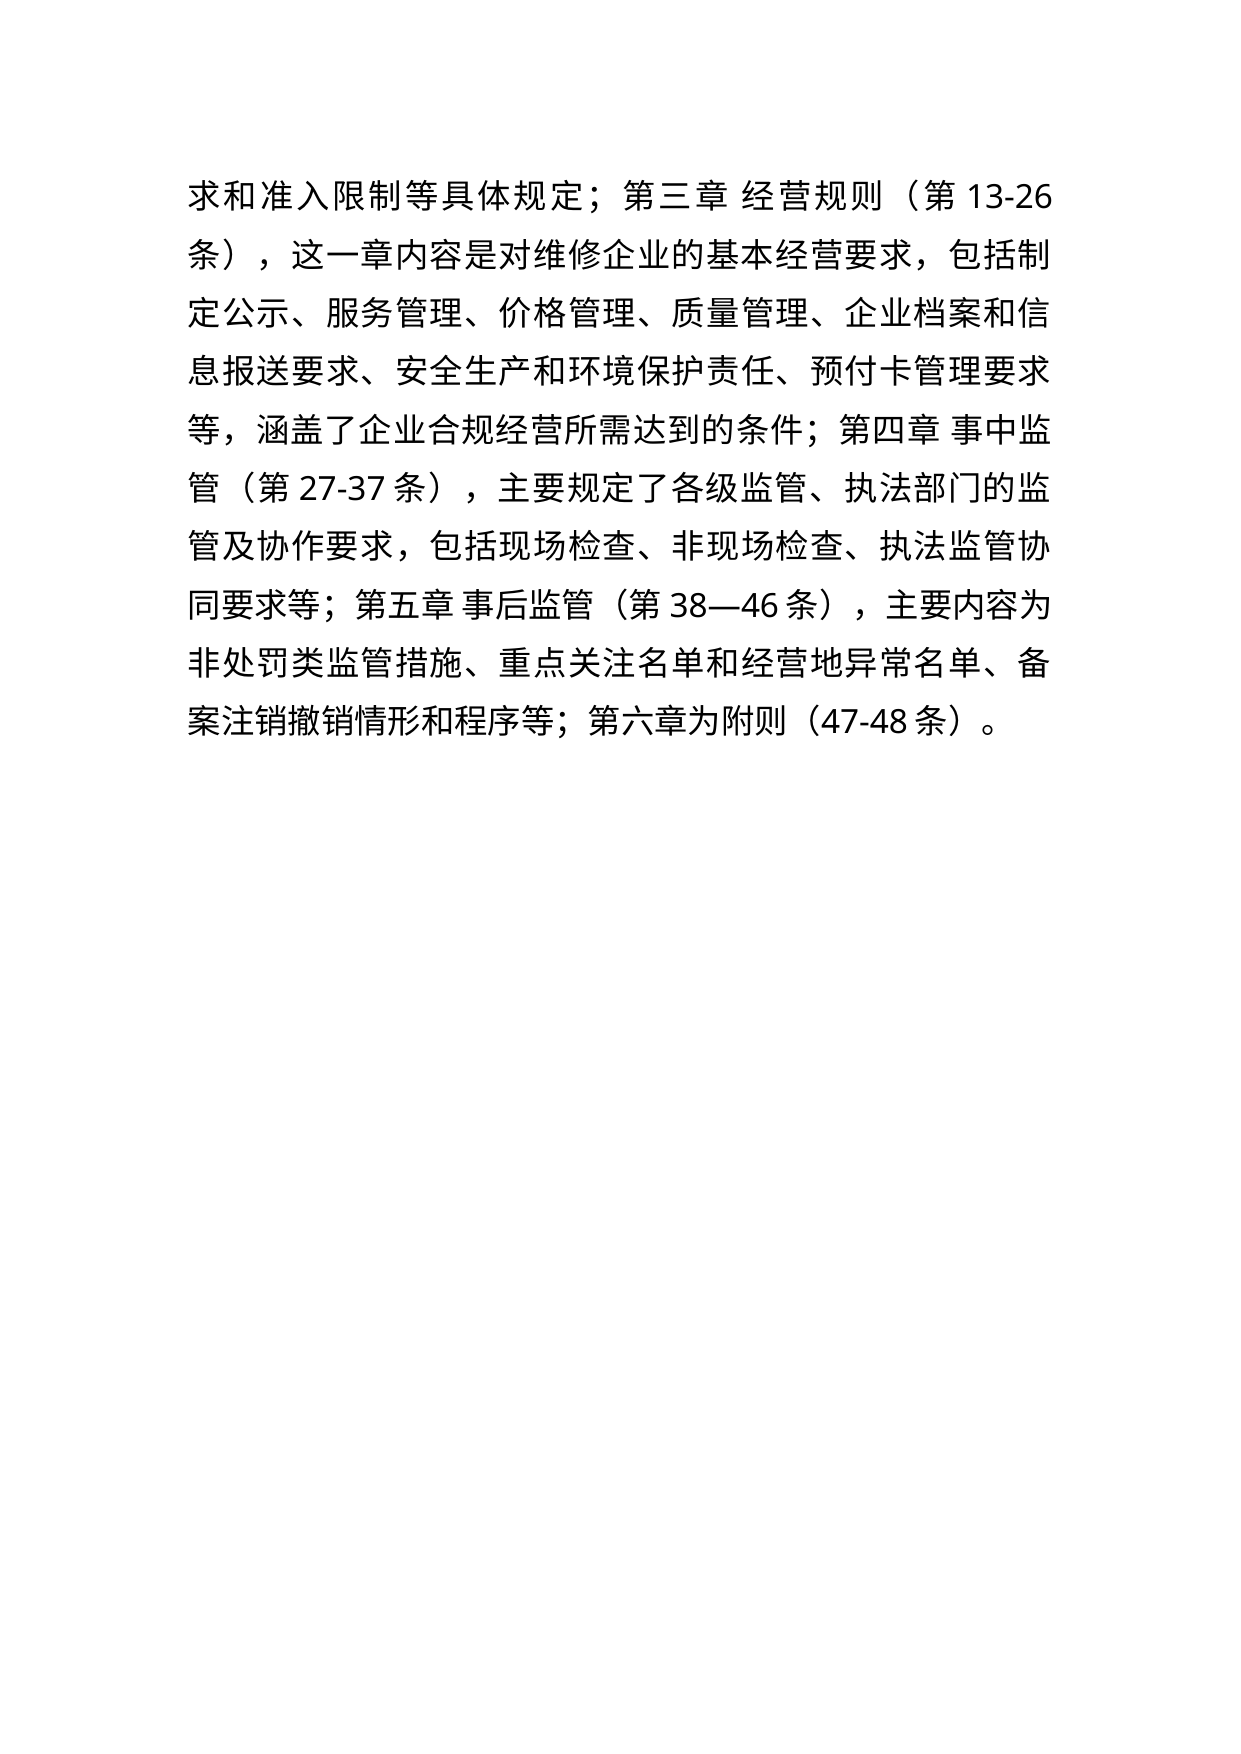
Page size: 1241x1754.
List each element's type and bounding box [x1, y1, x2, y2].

text [187, 162, 1053, 745]
